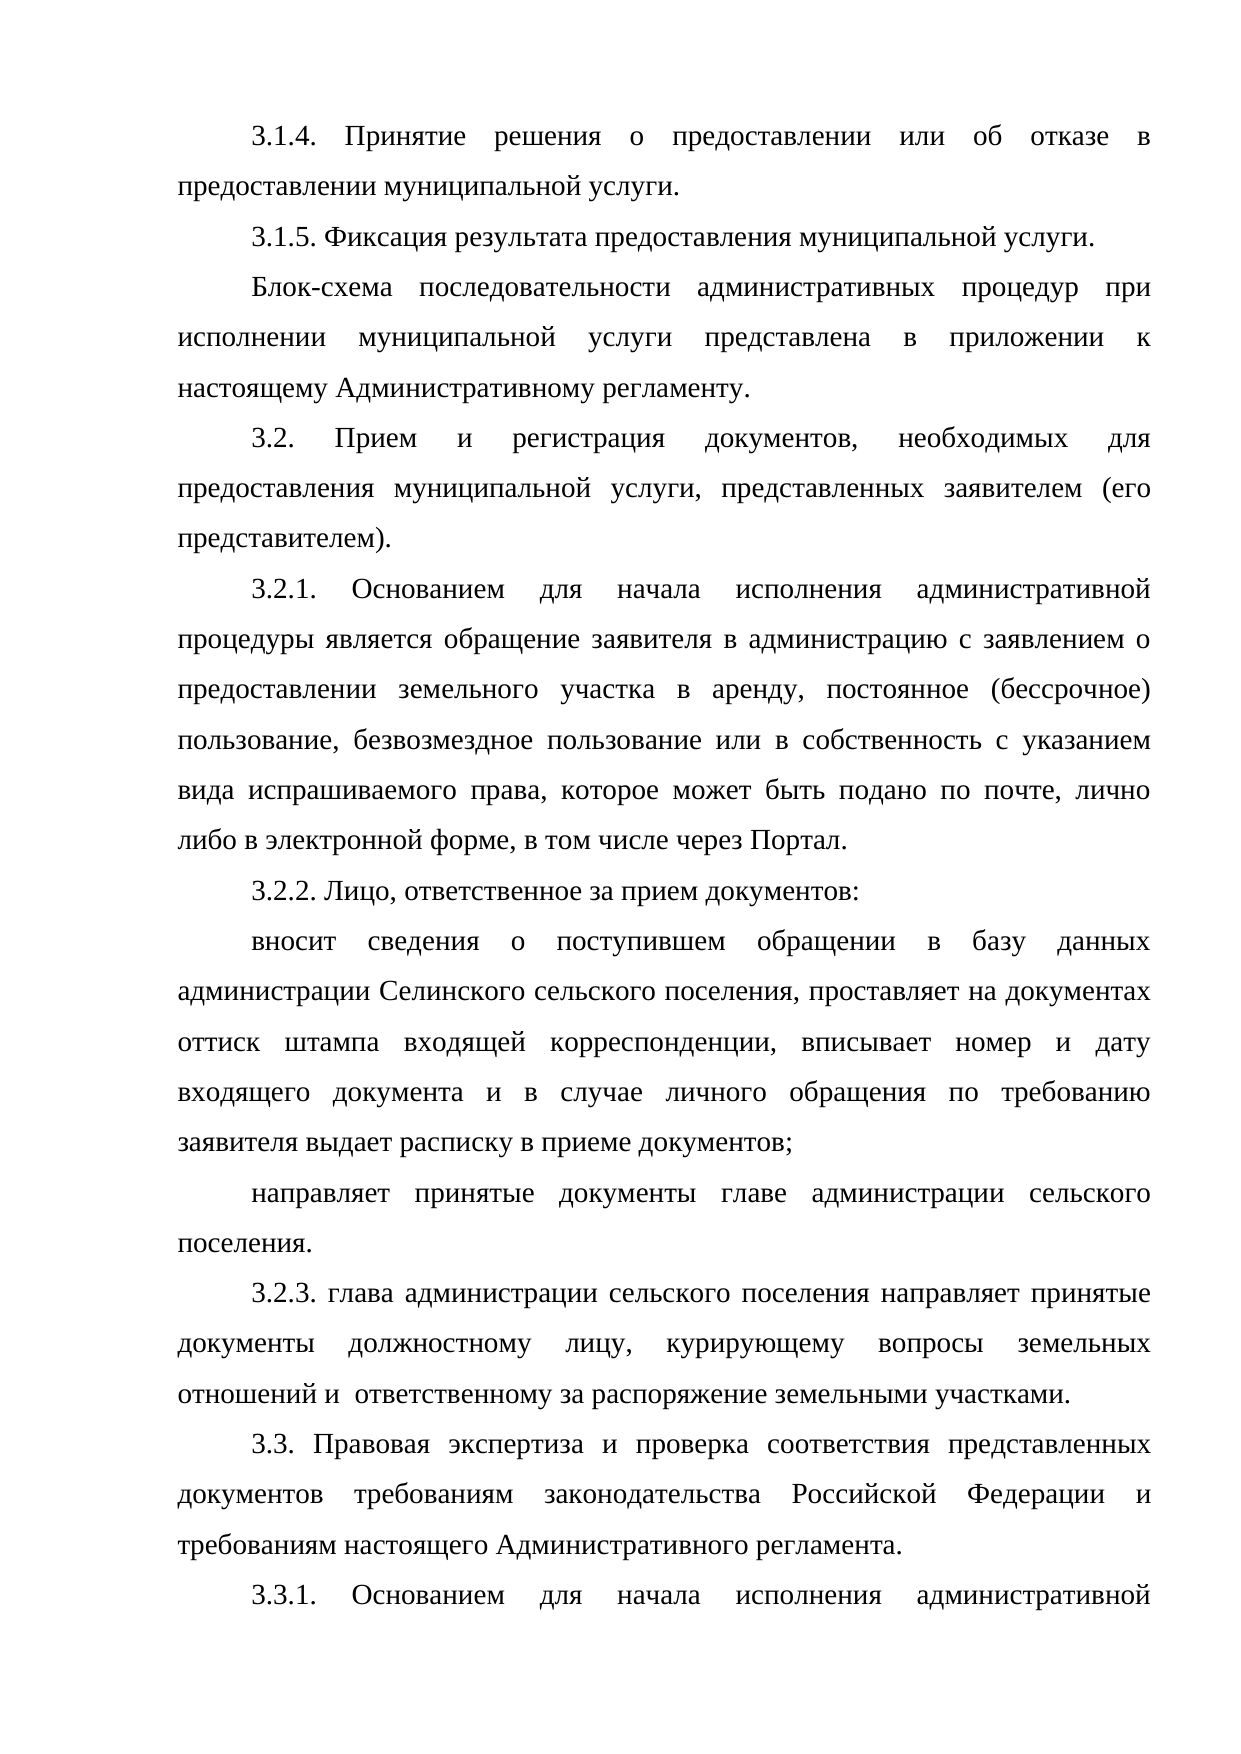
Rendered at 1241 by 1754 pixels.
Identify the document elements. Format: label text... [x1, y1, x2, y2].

text 3.3. Правовая экспертиза и проверка соответствия представленных документов требованиям законодательства Российской Федерации и требованиям настоящего Административного регламента. [177, 1426, 1152, 1560]
text направляет принятые документы главе администрации сельского поселения. [177, 1175, 1152, 1258]
text вносит сведения о поступившем обращении в базу данных администрации Селинского сельского поселения, проставляет на документах оттиск штампа входящей корреспонденции, вписывает номер и дату входящего документа и в случае личного обращения по требованию заявителя выдает расписку в приеме документов; [177, 923, 1152, 1158]
text Блок-схема последовательности административных процедур при исполнении муниципальной услуги представлена в приложении к настоящему Административному регламенту. [177, 269, 1152, 403]
text 3.2. Прием и регистрация документов, необходимых для предоставления муниципальной услуги, представленных заявителем (его представителем). [177, 420, 1152, 554]
text 3.2.2. Лицо, ответственное за прием документов: [177, 873, 1152, 906]
text 3.1.4. Принятие решения о предоставлении или об отказе в предоставлении муниципальной услуги. [177, 118, 1152, 202]
text 3.2.3. глава администрации сельского поселения направляет принятые документы должностному лицу, курирующему вопросы земельных отношений и ответственному за распоряжение земельными участками. [177, 1275, 1152, 1409]
text 3.1.5. Фиксация результата предоставления муниципальной услуги. [177, 219, 1152, 252]
text 3.2.1. Основанием для начала исполнения административной процедуры является обращение заявителя в администрацию с заявлением о предоставлении земельного участка в аренду, постоянное (бессрочное) пользование, безвозмездное пользование или в собственность с указанием вида испрашиваемого права, которое может быть подано по почте, лично либо в электронной форме, в том числе через Портал. [177, 571, 1152, 856]
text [177, 1577, 1152, 1611]
